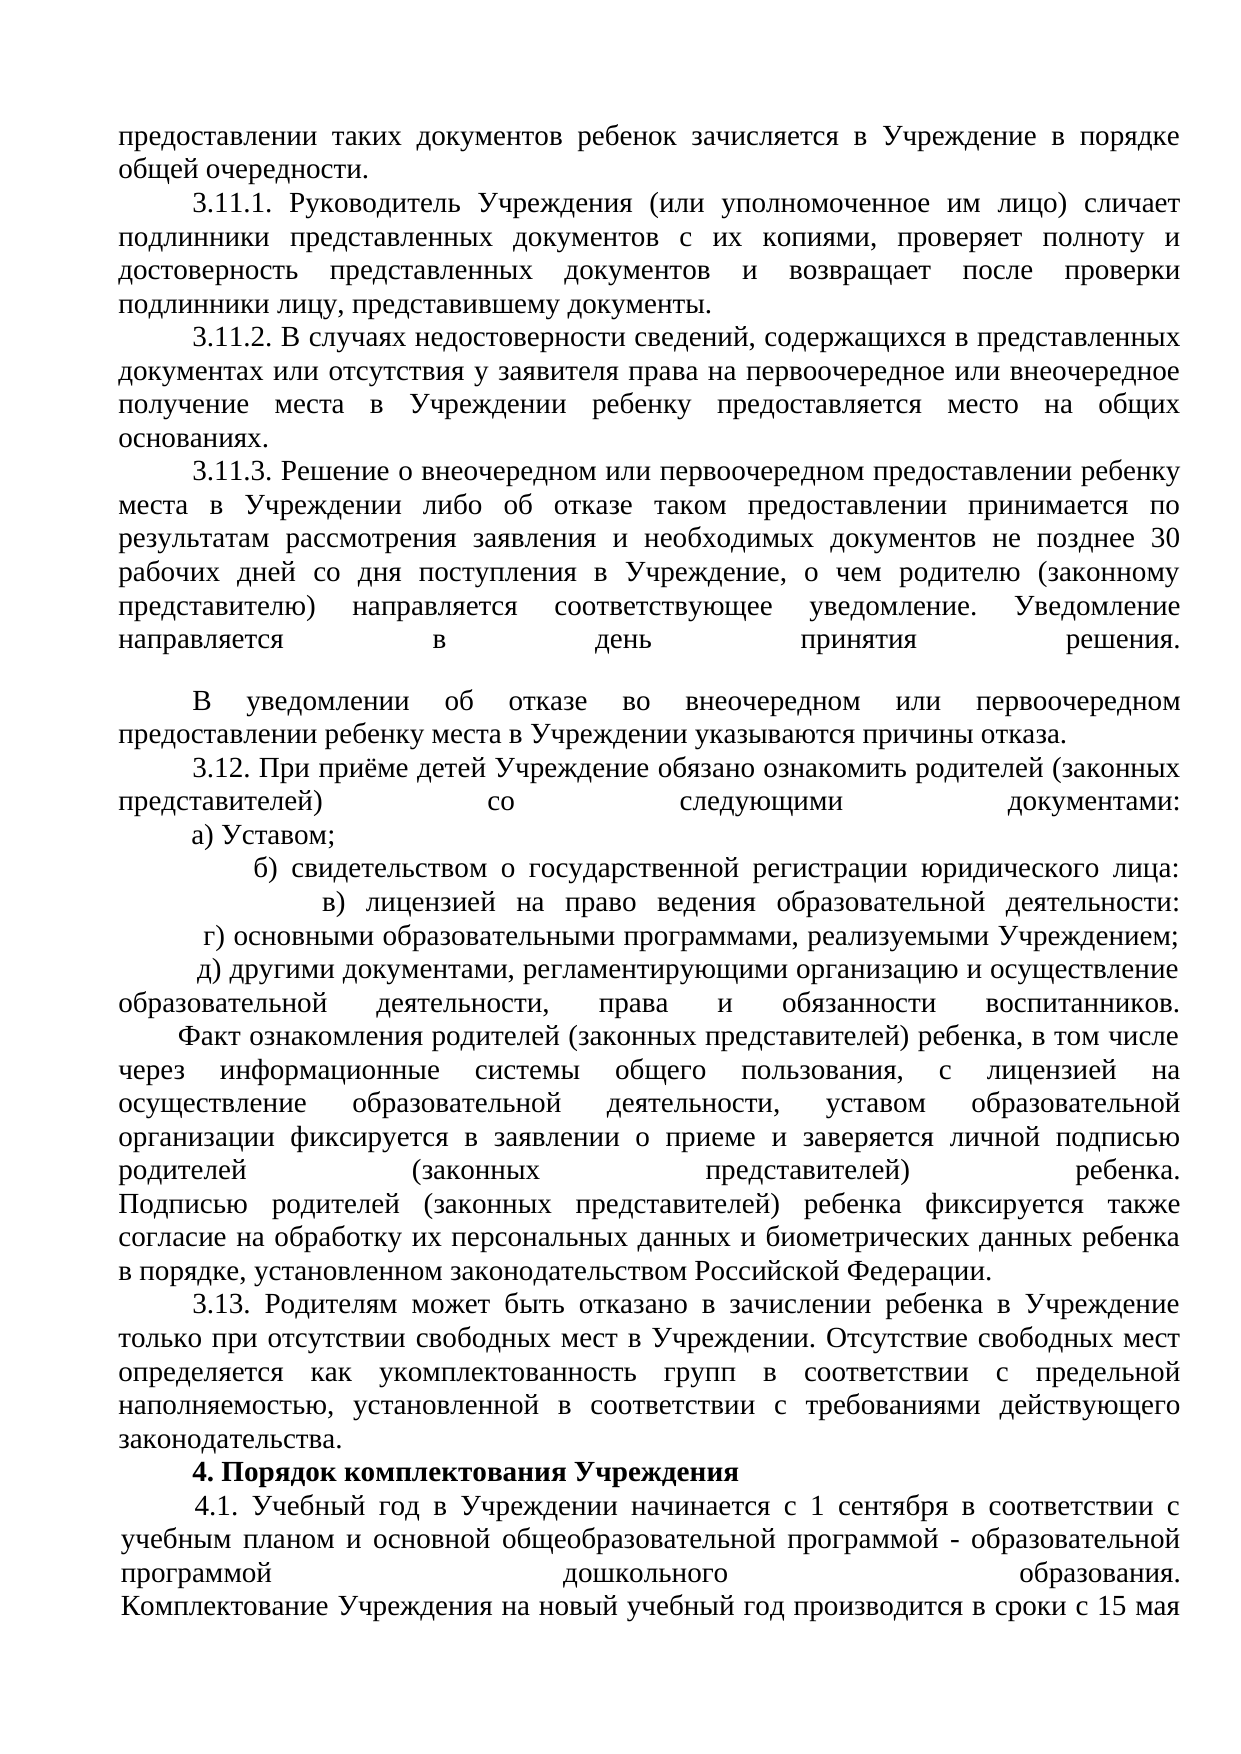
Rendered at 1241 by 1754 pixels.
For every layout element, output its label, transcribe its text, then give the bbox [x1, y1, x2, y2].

text 3.11.1. Руководитель Учреждения (или уполномоченное им лицо) сличает подлинники представленных документов с их копиями, проверяет полноту и достоверность представленных документов и возвращает после проверки подлинники лицу, представившему документы. [118, 185, 1181, 319]
text 4. Порядок комплектования Учреждения [118, 1454, 1181, 1488]
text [121, 1488, 1181, 1622]
text 3.11.3. Решение о внеочередном или первоочередном предоставлении ребенку места в Учреждении либо об отказе таком предоставлении принимается по результатам рассмотрения заявления и необходимых документов не позднее 30 рабочих дней со дня поступления в Учреждение, о чем родителю (законному представителю) направляется соответствующее уведомление. Уведомление направляется в день принятия решения. [118, 453, 1181, 683]
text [118, 118, 1181, 185]
text б) свидетельством о государственной регистрации юридического лица: в) лицензией на право ведения образовательной деятельности: г) основными образовательными программами, реализуемыми Учреждением; д) другими документами, регламентирующими организацию и осуществление образовательной деятельности, права и обязанности воспитанников. Факт ознакомления родителей (законных представителей) ребенка, в том числе через информационные системы общего пользования, с лицензией на осуществление образовательной деятельности, уставом образовательной организации фиксируется в заявлении о приеме и заверяется личной подписью родителей (законных представителей) ребенка. Подписью родителей (законных представителей) ребенка фиксируется также согласие на обработку их персональных данных и биометрических данных ребенка в порядке, установленном законодательством Российской Федерации. [118, 851, 1181, 1287]
text 3.11.2. В случаях недостоверности сведений, содержащихся в представленных документах или отсутствия у заявителя права на первоочередное или внеочередное получение места в Учреждении ребенку предоставляется место на общих основаниях. [118, 319, 1181, 453]
text 3.12. При приёме детей Учреждение обязано ознакомить родителей (законных представителей) со следующими документами: а) Уставом; [118, 750, 1181, 851]
text В уведомлении об отказе во внеочередном или первоочередном предоставлении ребенку места в Учреждении указываются причины отказа. [118, 683, 1181, 750]
text 3.13. Родителям может быть отказано в зачислении ребенка в Учреждение только при отсутствии свободных мест в Учреждении. Отсутствие свободных мест определяется как укомплектованность групп в соответствии с предельной наполняемостью, установленной в соответствии с требованиями действующего законодательства. [118, 1287, 1181, 1454]
